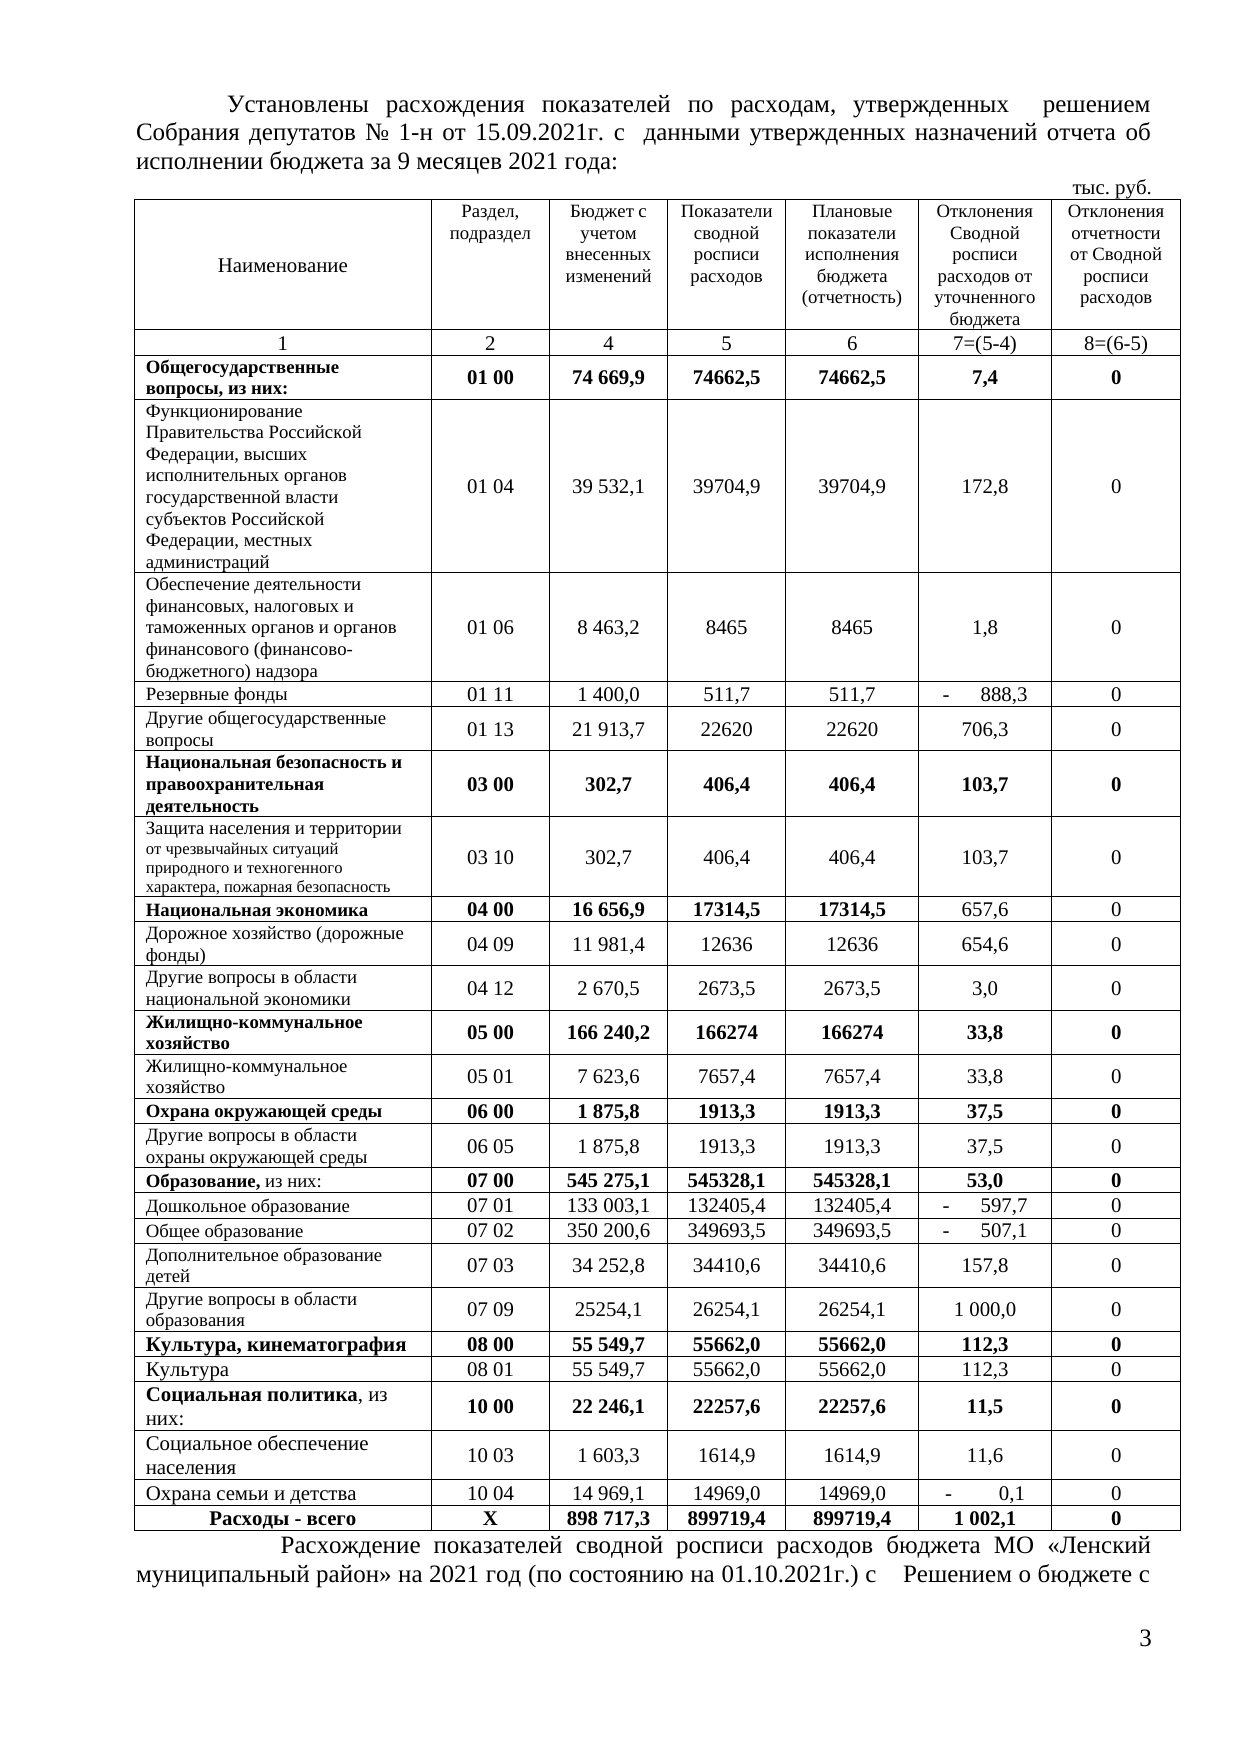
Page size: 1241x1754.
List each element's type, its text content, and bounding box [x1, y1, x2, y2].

table_cell 26254,1 [786, 1288, 918, 1331]
table_cell 16 656,9 [550, 897, 667, 921]
table_cell 899719,4 [786, 1506, 918, 1529]
table_cell 0 [1052, 1244, 1180, 1287]
table_cell - 597,7 [919, 1193, 1051, 1217]
table_cell 74 669,9 [550, 356, 667, 399]
table_cell 0 [1052, 1506, 1180, 1529]
table_cell 22257,6 [786, 1382, 918, 1430]
table_cell Общее образование [135, 1219, 431, 1242]
table_cell 302,7 [550, 817, 667, 896]
table_cell 0 [1052, 1431, 1180, 1479]
table_cell 74662,5 [786, 356, 918, 399]
table_cell 39704,9 [668, 400, 785, 572]
table_cell 1,8 [919, 573, 1051, 681]
table_cell 12636 [668, 922, 785, 965]
table_cell Функционирование Правительства Российской Федерации, высших исполнительных органов государственной власти субъектов Российской Федерации, местных администраций [135, 400, 431, 572]
table_cell 14 969,1 [550, 1480, 667, 1504]
table_cell 0 [1052, 1480, 1180, 1504]
table_cell 0 [1052, 682, 1180, 706]
table_cell 37,5 [919, 1124, 1051, 1167]
table_header Показатели сводной росписи расходов [668, 200, 785, 329]
table_cell 302,7 [550, 751, 667, 816]
table_cell 0 [1052, 1124, 1180, 1167]
table_cell 112,3 [919, 1357, 1051, 1381]
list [136, 1531, 1152, 1588]
table_cell Охрана семьи и детства [135, 1480, 431, 1504]
table_cell 10 00 [432, 1382, 549, 1430]
table_header Бюджет с учетом внесенных изменений [550, 200, 667, 329]
table_cell 166274 [668, 1011, 785, 1054]
table_cell 05 00 [432, 1011, 549, 1054]
table_cell 2 670,5 [550, 966, 667, 1009]
table_cell 6 [786, 330, 918, 354]
table_header Отклонения Сводной росписи расходов от уточненного бюджета [919, 200, 1051, 329]
table_cell 11,6 [919, 1431, 1051, 1479]
table_cell 04 12 [432, 966, 549, 1009]
table_cell 34410,6 [668, 1244, 785, 1287]
table_cell 7657,4 [668, 1055, 785, 1098]
table_cell 55662,0 [668, 1357, 785, 1381]
table_cell Культура [135, 1357, 431, 1381]
table_cell Дорожное хозяйство (дорожные фонды) [135, 922, 431, 965]
table_cell 07 02 [432, 1219, 549, 1242]
table_cell 22620 [668, 707, 785, 750]
table_cell 0 [1052, 1099, 1180, 1123]
table_cell 4 [550, 330, 667, 354]
table_cell 157,8 [919, 1244, 1051, 1287]
table_cell 406,4 [668, 817, 785, 896]
table_cell 0 [1052, 966, 1180, 1009]
table_cell Дошкольное образование [135, 1193, 431, 1217]
table_cell 5 [668, 330, 785, 354]
table_cell Образование, из них: [135, 1168, 431, 1192]
table_cell 74662,5 [668, 356, 785, 399]
table_cell 07 00 [432, 1168, 549, 1192]
table_cell 0 [1052, 1168, 1180, 1192]
table_cell 1614,9 [786, 1431, 918, 1479]
table_cell Социальное обеспечение населения [135, 1431, 431, 1479]
table_cell Другие вопросы в области национальной экономики [135, 966, 431, 1009]
table_cell Жилищно-коммунальное хозяйство [135, 1011, 431, 1054]
table_cell 08 01 [432, 1357, 549, 1381]
table_cell 22620 [786, 707, 918, 750]
table_cell - 888,3 [919, 682, 1051, 706]
table_cell 511,7 [786, 682, 918, 706]
table_cell 657,6 [919, 897, 1051, 921]
table_cell 0 [1052, 897, 1180, 921]
table_cell 8 463,2 [550, 573, 667, 681]
table_cell 03 10 [432, 817, 549, 896]
table_cell 06 05 [432, 1124, 549, 1167]
table_cell 7,4 [919, 356, 1051, 399]
table_cell 0 [1052, 1193, 1180, 1217]
table_header Плановые показатели исполнения бюджета (отчетность) [786, 200, 918, 329]
table_cell 166274 [786, 1011, 918, 1054]
table_cell 545328,1 [786, 1168, 918, 1192]
table_cell 2673,5 [786, 966, 918, 1009]
table_cell 04 00 [432, 897, 549, 921]
table_cell 103,7 [919, 751, 1051, 816]
table_cell 22 246,1 [550, 1382, 667, 1430]
table_cell Защита населения и территории от чрезвычайных ситуаций природного и техногенного характера, пожарная безопасность [135, 817, 431, 896]
table_cell 132405,4 [786, 1193, 918, 1217]
table_cell 133 003,1 [550, 1193, 667, 1217]
table_cell 654,6 [919, 922, 1051, 965]
table_cell 3,0 [919, 966, 1051, 1009]
table_cell 22257,6 [668, 1382, 785, 1430]
table_cell 1614,9 [668, 1431, 785, 1479]
table_cell Национальная безопасность и правоохранительная деятельность [135, 751, 431, 816]
table_cell 350 200,6 [550, 1219, 667, 1242]
table_cell 34410,6 [786, 1244, 918, 1287]
table_cell 53,0 [919, 1168, 1051, 1192]
table_cell 33,8 [919, 1055, 1051, 1098]
table_header Отклонения отчетности от Сводной росписи расходов [1052, 200, 1180, 329]
table_cell 04 09 [432, 922, 549, 965]
table_cell 1 603,3 [550, 1431, 667, 1479]
table_cell 14969,0 [786, 1480, 918, 1504]
table_cell 1 [135, 330, 431, 354]
table_cell Обеспечение деятельности финансовых, налоговых и таможенных органов и органов финансового (финансово-бюджетного) надзора [135, 573, 431, 681]
table_cell 37,5 [919, 1099, 1051, 1123]
table_cell Расходы - всего [135, 1506, 431, 1529]
table_cell 349693,5 [786, 1219, 918, 1242]
table_cell 11 981,4 [550, 922, 667, 965]
table_cell 899719,4 [668, 1506, 785, 1529]
table_cell 0 [1052, 751, 1180, 816]
table_cell 1 875,8 [550, 1099, 667, 1123]
table_cell 17314,5 [668, 897, 785, 921]
table_cell 07 03 [432, 1244, 549, 1287]
table_cell 12636 [786, 922, 918, 965]
table_cell Жилищно-коммунальное хозяйство [135, 1055, 431, 1098]
table_cell 8=(6-5) [1052, 330, 1180, 354]
table_cell 55662,0 [668, 1332, 785, 1356]
table_cell 1 875,8 [550, 1124, 667, 1167]
table_cell 2 [432, 330, 549, 354]
table_cell 10 04 [432, 1480, 549, 1504]
table_cell 55 549,7 [550, 1332, 667, 1356]
table_cell 545328,1 [668, 1168, 785, 1192]
table_cell 8465 [786, 573, 918, 681]
table_cell Общегосударственные вопросы, из них: [135, 356, 431, 399]
table_cell - 0,1 [919, 1480, 1051, 1504]
table_cell 0 [1052, 817, 1180, 896]
table_cell 406,4 [668, 751, 785, 816]
table_cell 1913,3 [668, 1099, 785, 1123]
table_cell 0 [1052, 573, 1180, 681]
table_header Наименование [135, 200, 431, 329]
table_cell 55662,0 [786, 1332, 918, 1356]
table_cell 406,4 [786, 817, 918, 896]
table_cell 05 01 [432, 1055, 549, 1098]
table_cell 406,4 [786, 751, 918, 816]
table_cell 26254,1 [668, 1288, 785, 1331]
table_cell 08 00 [432, 1332, 549, 1356]
table_cell 0 [1052, 1357, 1180, 1381]
table_cell - 507,1 [919, 1219, 1051, 1242]
table_cell Другие общегосударственные вопросы [135, 707, 431, 750]
table_cell Культура, кинематография [135, 1332, 431, 1356]
table_cell Резервные фонды [135, 682, 431, 706]
table_cell 0 [1052, 1055, 1180, 1098]
table_cell 7657,4 [786, 1055, 918, 1098]
table_cell 132405,4 [668, 1193, 785, 1217]
table_cell 1 002,1 [919, 1506, 1051, 1529]
table_cell Х [432, 1506, 549, 1529]
table_header Раздел, подраздел [432, 200, 549, 329]
table_cell Охрана окружающей среды [135, 1099, 431, 1123]
table_cell 349693,5 [668, 1219, 785, 1242]
table_cell 898 717,3 [550, 1506, 667, 1529]
table_cell 25254,1 [550, 1288, 667, 1331]
table_cell Социальная политика, из них: [135, 1382, 431, 1430]
text Установлены расхождения показателей по расходам, утвержденных решением Собрания депутатов № 1-н от 15.09.2021г. с данными утвержденных назначений отчета об исполнении бюджета за 9 месяцев 2021 года: [136, 89, 1152, 175]
table_cell 39704,9 [786, 400, 918, 572]
table_cell 2673,5 [668, 966, 785, 1009]
table_cell 11,5 [919, 1382, 1051, 1430]
table_cell 0 [1052, 400, 1180, 572]
table_cell 0 [1052, 356, 1180, 399]
table_cell 7=(5-4) [919, 330, 1051, 354]
table_cell 103,7 [919, 817, 1051, 896]
table_cell 1 000,0 [919, 1288, 1051, 1331]
table_cell 01 11 [432, 682, 549, 706]
table_cell 1913,3 [668, 1124, 785, 1167]
table_cell 8465 [668, 573, 785, 681]
table_cell 55 549,7 [550, 1357, 667, 1381]
table_cell 511,7 [668, 682, 785, 706]
table_cell Дополнительное образование детей [135, 1244, 431, 1287]
table_cell 10 03 [432, 1431, 549, 1479]
table_cell 03 00 [432, 751, 549, 816]
table_cell 0 [1052, 707, 1180, 750]
table_cell 706,3 [919, 707, 1051, 750]
table_cell 14969,0 [668, 1480, 785, 1504]
text тыс. руб. [136, 175, 1152, 199]
table_cell 1913,3 [786, 1099, 918, 1123]
table_cell 166 240,2 [550, 1011, 667, 1054]
table_cell 172,8 [919, 400, 1051, 572]
table_cell 0 [1052, 1219, 1180, 1242]
table_cell 21 913,7 [550, 707, 667, 750]
table_cell 01 00 [432, 356, 549, 399]
table_cell 01 04 [432, 400, 549, 572]
table_cell 55662,0 [786, 1357, 918, 1381]
table_cell 33,8 [919, 1011, 1051, 1054]
table_cell 1 400,0 [550, 682, 667, 706]
table_cell Национальная экономика [135, 897, 431, 921]
table_cell 0 [1052, 1288, 1180, 1331]
table_cell 112,3 [919, 1332, 1051, 1356]
table_cell 17314,5 [786, 897, 918, 921]
table_cell 07 01 [432, 1193, 549, 1217]
table_cell 39 532,1 [550, 400, 667, 572]
table_cell Другие вопросы в области образования [135, 1288, 431, 1331]
table_cell Другие вопросы в области охраны окружающей среды [135, 1124, 431, 1167]
table_cell 545 275,1 [550, 1168, 667, 1192]
table_cell 06 00 [432, 1099, 549, 1123]
table_cell 0 [1052, 1332, 1180, 1356]
table_cell 01 06 [432, 573, 549, 681]
table_cell 0 [1052, 922, 1180, 965]
table_cell 1913,3 [786, 1124, 918, 1167]
table_cell 07 09 [432, 1288, 549, 1331]
table_cell 0 [1052, 1011, 1180, 1054]
table_cell 0 [1052, 1382, 1180, 1430]
table_cell 01 13 [432, 707, 549, 750]
table_cell 34 252,8 [550, 1244, 667, 1287]
table_cell 7 623,6 [550, 1055, 667, 1098]
